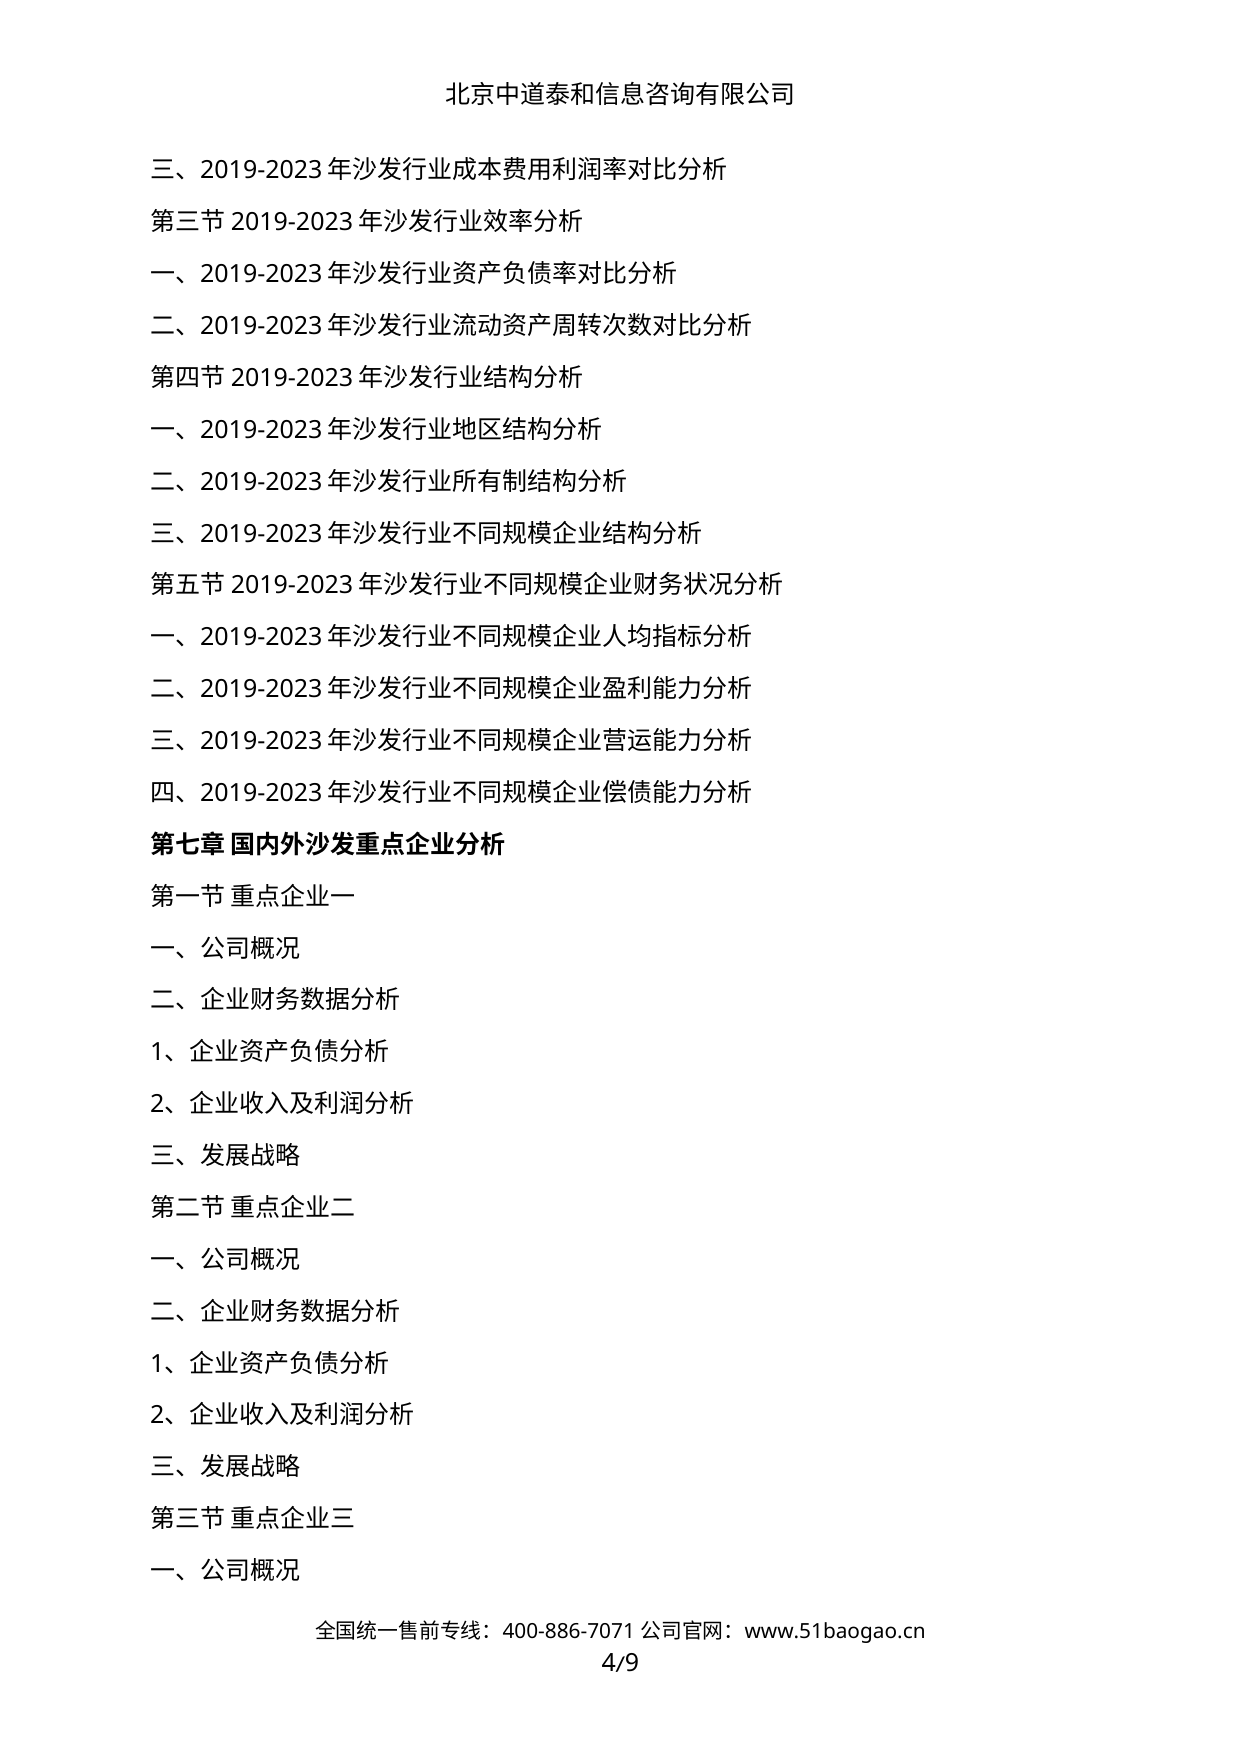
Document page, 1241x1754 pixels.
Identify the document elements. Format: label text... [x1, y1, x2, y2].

text 一、公司概况 [150, 1551, 1090, 1587]
text 第四节 2019-2023年沙发行业结构分析 [150, 357, 1090, 394]
text 四、2019-2023年沙发行业不同规模企业偿债能力分析 [150, 772, 1090, 809]
text 三、2019-2023年沙发行业不同规模企业结构分析 [150, 513, 1090, 549]
text 一、2019-2023年沙发行业资产负债率对比分析 [150, 254, 1090, 290]
text 一、2019-2023年沙发行业地区结构分析 [150, 409, 1090, 446]
text 三、2019-2023年沙发行业不同规模企业营运能力分析 [150, 721, 1090, 757]
text 二、2019-2023年沙发行业所有制结构分析 [150, 461, 1090, 497]
text 2、企业收入及利润分析 [150, 1084, 1090, 1120]
text 1、企业资产负债分析 [150, 1343, 1090, 1379]
text 二、2019-2023年沙发行业流动资产周转次数对比分析 [150, 306, 1090, 342]
text 第三节 重点企业三 [150, 1499, 1090, 1535]
text 第七章 国内外沙发重点企业分析 [150, 824, 1090, 861]
text 二、企业财务数据分析 [150, 980, 1090, 1016]
text 二、2019-2023年沙发行业不同规模企业盈利能力分析 [150, 669, 1090, 705]
text 1、企业资产负债分析 [150, 1032, 1090, 1068]
text 第五节 2019-2023年沙发行业不同规模企业财务状况分析 [150, 565, 1090, 601]
text 2、企业收入及利润分析 [150, 1395, 1090, 1431]
text 一、公司概况 [150, 1239, 1090, 1276]
text 一、公司概况 [150, 928, 1090, 964]
text 一、2019-2023年沙发行业不同规模企业人均指标分析 [150, 617, 1090, 653]
text 二、企业财务数据分析 [150, 1291, 1090, 1327]
text 三、发展战略 [150, 1136, 1090, 1172]
text 三、发展战略 [150, 1447, 1090, 1483]
text 第一节 重点企业一 [150, 876, 1090, 912]
text 第三节 2019-2023年沙发行业效率分析 [150, 202, 1090, 238]
text 三、2019-2023年沙发行业成本费用利润率对比分析 [150, 150, 1090, 186]
text 第二节 重点企业二 [150, 1187, 1090, 1224]
